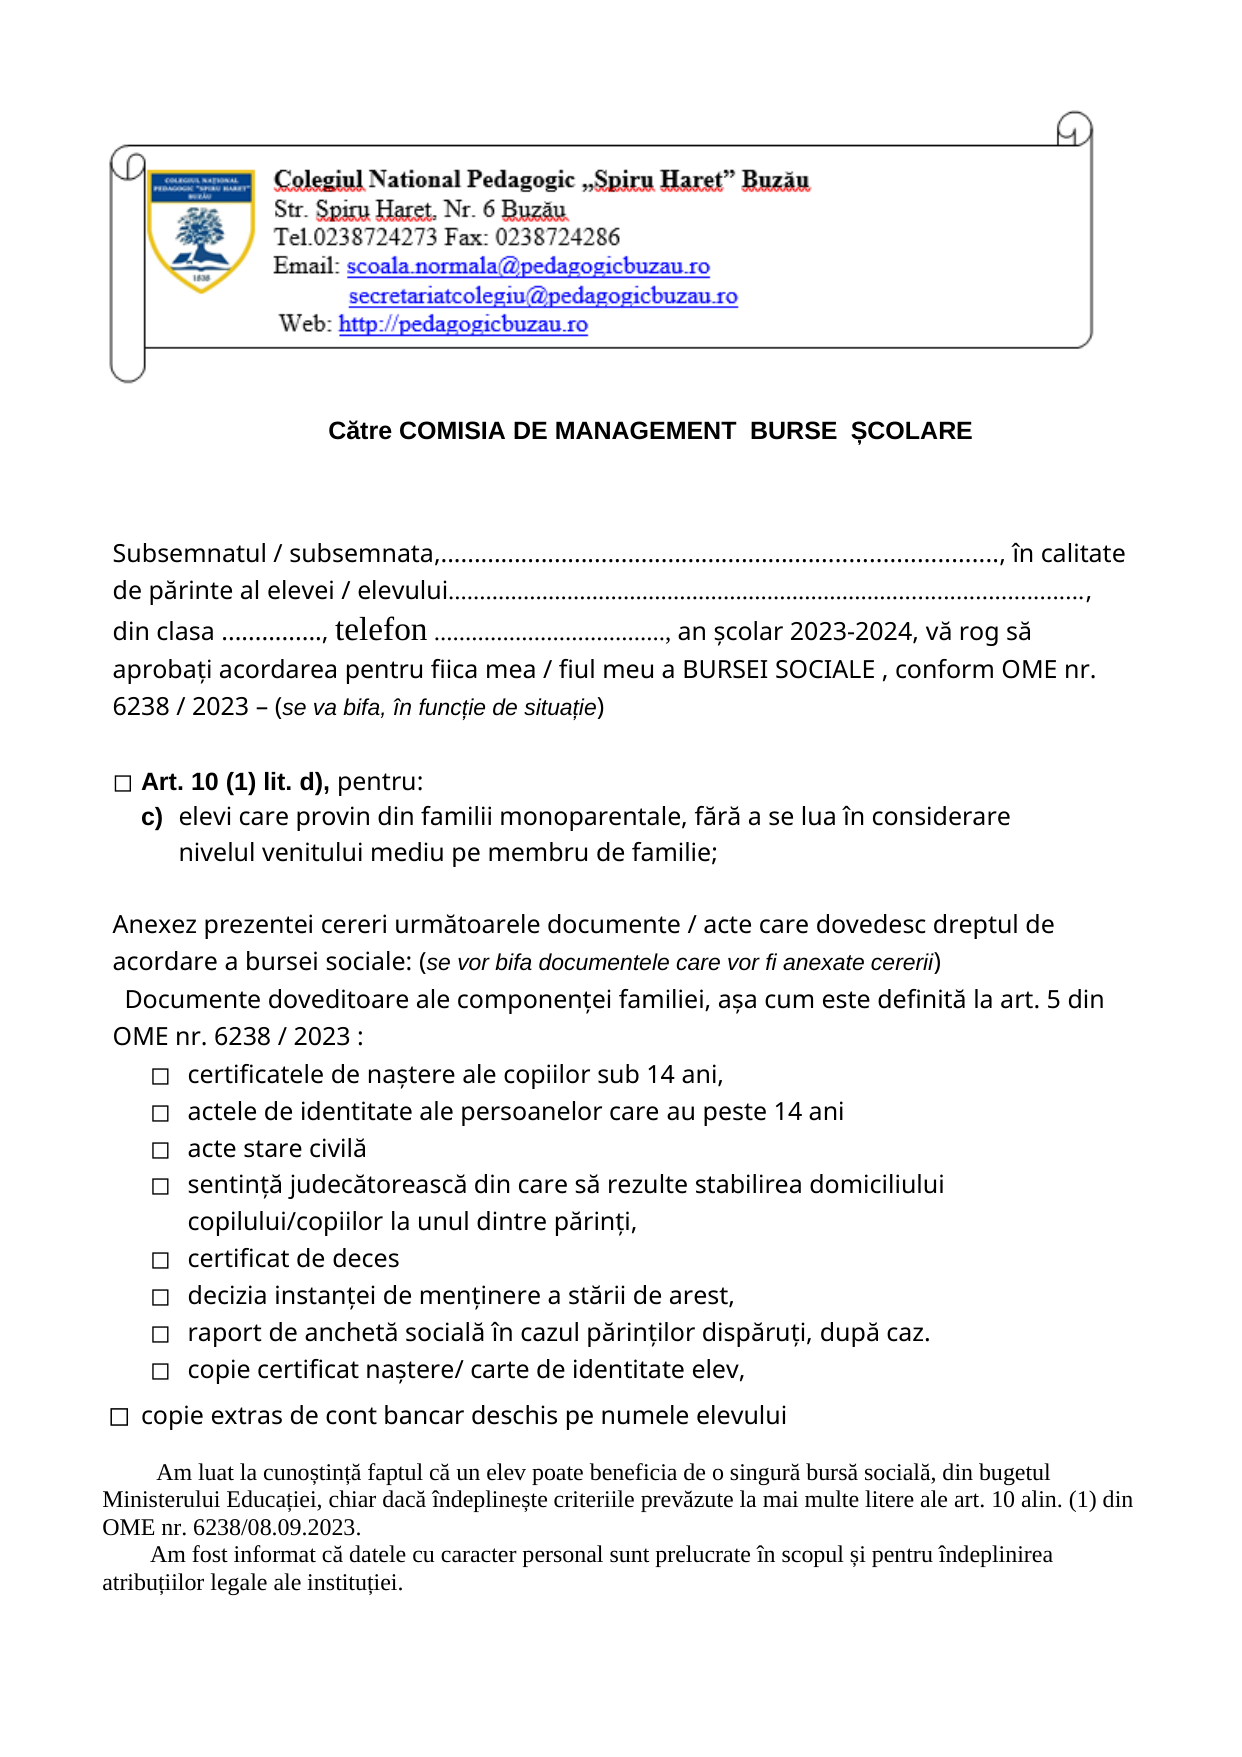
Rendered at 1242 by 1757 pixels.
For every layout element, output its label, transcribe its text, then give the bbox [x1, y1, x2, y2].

list decizia instanței de menținere a stării de arest, [150, 1278, 1137, 1312]
text din clasa ..............., telefon ....................................., an școlar 2023-2024, vă rog să aprobați acordarea pentru fiica mea / fiul meu a BURSEI SOCIALE , conform OME nr. 6238 / 2023 – (se va bifa, în funcție de situație) [112, 609, 1119, 723]
list actele de identitate ale persoanelor care au peste 14 ani [150, 1094, 1137, 1128]
list certificat de deces [150, 1241, 1137, 1275]
text Am fost informat că datele cu caracter personal sunt prelucrate în scopul și pentru îndeplinirea atribuțiilor legale ale instituției. [102, 1540, 1137, 1596]
list raport de anchetă socială în cazul părinților dispăruți, după caz. [150, 1314, 1137, 1349]
list copie certificat naștere/ carte de identitate elev, [150, 1351, 1137, 1385]
picture [102, 109, 1095, 385]
text Subsemnatul / subsemnata, , în calitate [112, 536, 1137, 570]
text Către COMISIA DE MANAGEMENT BURSE ȘCOLARE [328, 416, 1137, 445]
list sentință judecătorească din care să rezulte stabilirea domiciliului copilului/copiilor la unul dintre părinți, [150, 1167, 1117, 1238]
list acte stare civilă [150, 1131, 1137, 1164]
list copie extras de cont bancar deschis pe numele elevului [102, 1395, 1137, 1432]
list Art. 10 (1) lit. d), pentru: [112, 764, 1137, 798]
list elevi care provin din familii monoparentale, fără a se lua în considerare nivelul venitului mediu pe membru de familie; [141, 798, 1042, 869]
text Am luat la cunoștință faptul că un elev poate beneficia de o singură bursă socială, din bugetul Ministerului Educației, chiar dacă îndeplinește criteriile prevăzute la mai multe litere ale art. 10 alin. (1) din OME nr. 6238/08.09.2023. [102, 1458, 1137, 1540]
text de părinte al elevei / elevului , [112, 573, 1137, 607]
list certificatele de naștere ale copiilor sub 14 ani, [150, 1057, 1137, 1091]
text Anexez prezentei cereri următoarele documente / acte care dovedesc dreptul de acordare a bursei sociale: (se vor bifa documentele care vor fi anexate cererii) [112, 907, 1118, 978]
text Documente doveditoare ale componenței familiei, așa cum este definită la art. 5 din OME nr. 6238 / 2023 : [112, 981, 1118, 1053]
